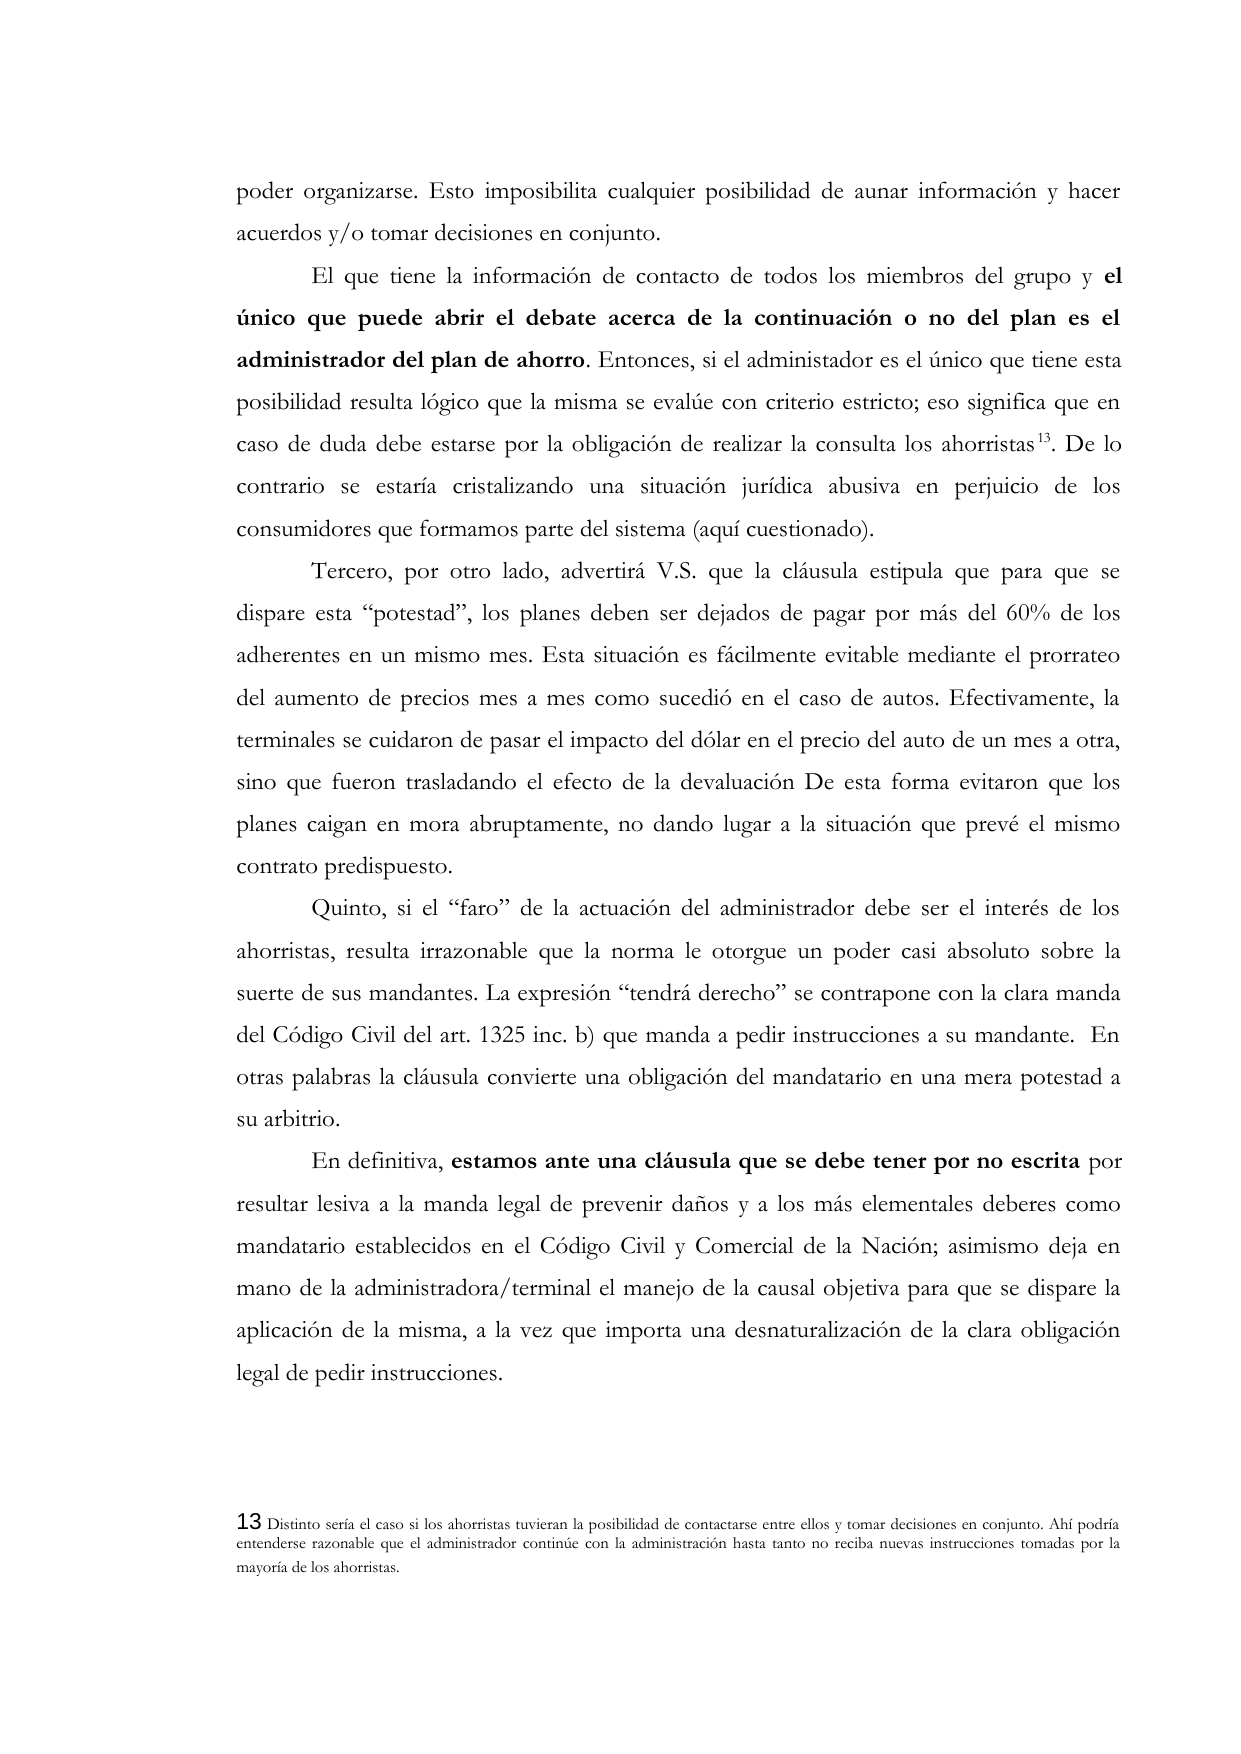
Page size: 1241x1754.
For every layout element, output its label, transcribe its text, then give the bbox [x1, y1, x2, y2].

text El que tiene la información de contacto de todos los miembros del grupo y el único que puede abrir el debate acerca de la continuación o no del plan es el administrador del plan de ahorro. Entonces, si el administador es el único que tiene esta posibilidad resulta lógico que la misma se evalúe con criterio estricto; eso significa que en caso de duda debe estarse por la obligación de realizar la consulta los ahorristas. De lo contrario se estaría cristalizando una situación jurídica abusiva en perjuicio de los consumidores que formamos parte del sistema (aquí cuestionado). [236, 261, 1122, 543]
text Tercero, por otro lado, advertirá V.S. que la cláusula estipula que para que se dispare esta “potestad”, los planes deben ser dejados de pagar por más del 60% de los adherentes en un mismo mes. Esta situación es fácilmente evitable mediante el prorrateo del aumento de precios mes a mes como sucedió en el caso de autos. Efectivamente, la terminales se cuidaron de pasar el impacto del dólar en el precio del auto de un mes a otra, sino que fueron trasladando el efecto de la devaluación De esta forma evitaron que los planes caigan en mora abruptamente, no dando lugar a la situación que prevé el mismo contrato predispuesto. [236, 557, 1122, 880]
text En definitiva, estamos ante una cláusula que se debe tener por no escrita por resultar lesiva a la manda legal de prevenir daños y a los más elementales deberes como mandatario establecidos en el Código Civil y Comercial de la Nación; asimismo deja en mano de la administradora/terminal el manejo de la causal objetiva para que se dispare la aplicación de la misma, a la vez que importa una desnaturalización de la clara obligación legal de pedir instrucciones. [236, 1147, 1122, 1386]
text Quinto, si el “faro” de la actuación del administrador debe ser el interés de los ahorristas, resulta irrazonable que la norma le otorgue un poder casi absoluto sobre la suerte de sus mandantes. La expresión “tendrá derecho” se contrapone con la clara manda del Código Civil del art. 1325 inc. b) que manda a pedir instrucciones a su mandante. En otras palabras la cláusula convierte una obligación del mandatario en una mera potestad a su arbitrio. [236, 894, 1122, 1133]
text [236, 177, 1122, 247]
